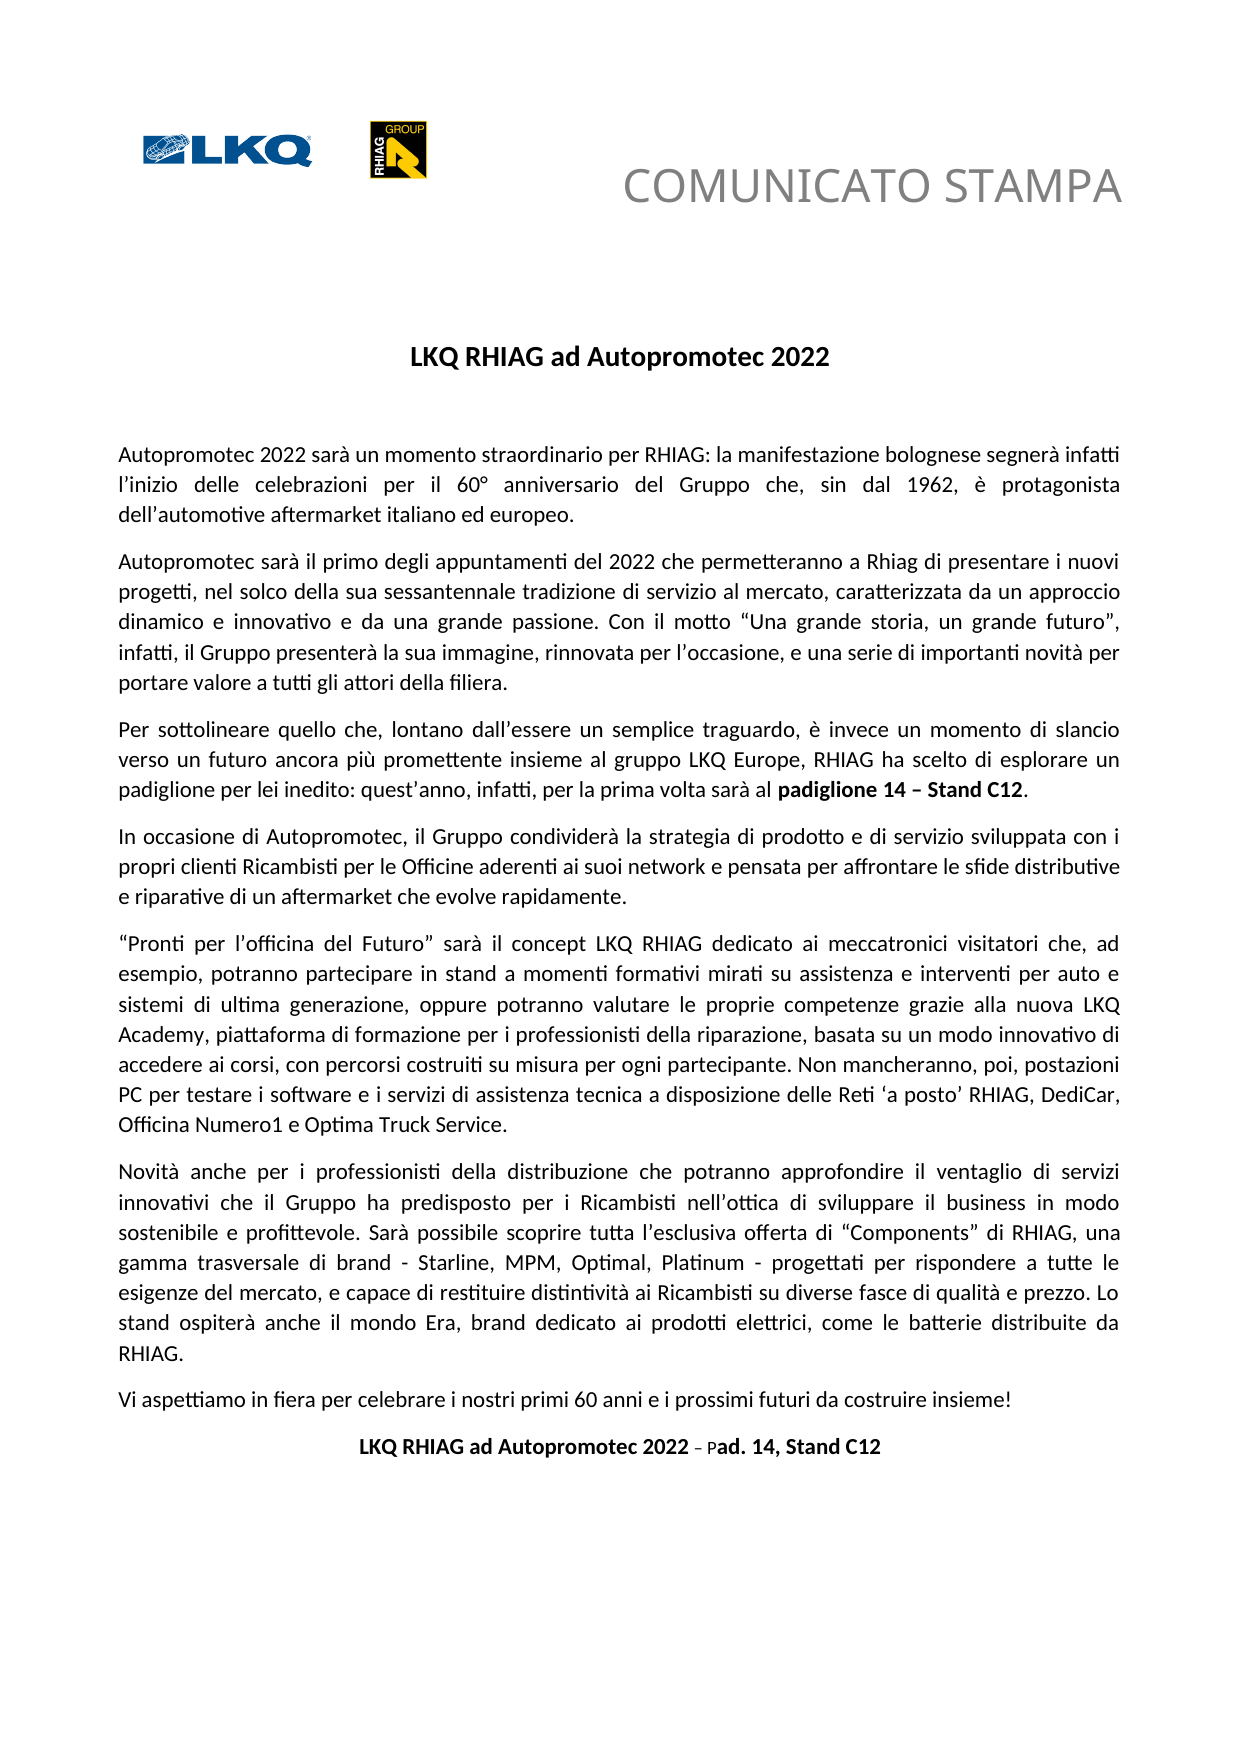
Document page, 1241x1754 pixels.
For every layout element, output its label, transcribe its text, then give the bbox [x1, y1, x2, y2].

text LKQ RHIAG ad Autopromotec 2022 [118, 338, 1122, 373]
text Vi aspettiamo in fiera per celebrare i nostri primi 60 anni e i prossimi futuri da costruire insieme! [118, 1386, 1122, 1413]
text Autopromotec 2022 sarà un momento straordinario per RHIAG: la manifestazione bolognese segnerà infatti l’inizio delle celebrazioni per il 60° anniversario del Gruppo che, sin dal 1962, è protagonista dell’automotive aftermarket italiano ed europeo. [118, 440, 1122, 528]
text LKQ RHIAG ad Autopromotec 2022 – Pad. 14, Stand C12 [118, 1432, 1122, 1460]
text Autopromotec sarà il primo degli appuntamenti del 2022 che permetteranno a Rhiag di presentare i nuovi progetti, nel solco della sua sessantennale tradizione di servizio al mercato, caratterizzata da un approccio dinamico e innovativo e da una grande passione. Con il motto “Una grande storia, un grande futuro”, infatti, il Gruppo presenterà la sua immagine, rinnovata per l’occasione, e una serie di importanti novità per portare valore a tutti gli attori della filiera. [118, 547, 1122, 696]
picture [118, 101, 455, 203]
text Per sottolineare quello che, lontano dall’essere un semplice traguardo, è invece un momento di slancio verso un futuro ancora più promettente insieme al gruppo LKQ Europe, RHIAG ha scelto di esplorare un padiglione per lei inedito: quest’anno, infatti, per la prima volta sarà al padiglione 14 – Stand C12. [118, 715, 1122, 803]
text In occasione di Autopromotec, il Gruppo condividerà la strategia di prodotto e di servizio sviluppata con i propri clienti Ricambisti per le Officine aderenti ai suoi network e pensata per affrontare le sfide distributive e riparative di un aftermarket che evolve rapidamente. [118, 822, 1122, 910]
text “Pronti per l’officina del Futuro” sarà il concept LKQ RHIAG dedicato ai meccatronici visitatori che, ad esempio, potranno partecipare in stand a momenti formativi mirati su assistenza e interventi per auto e sistemi di ultima generazione, oppure potranno valutare le proprie competenze grazie alla nuova LKQ Academy, piattaforma di formazione per i professionisti della riparazione, basata su un modo innovativo di accedere ai corsi, con percorsi costruiti su misura per ogni partecipante. Non mancheranno, poi, postazioni PC per testare i software e i servizi di assistenza tecnica a disposizione delle Reti ‘a posto’ RHIAG, DediCar, Officina Numero1 e Optima Truck Service. [118, 929, 1122, 1138]
text Novità anche per i professionisti della distribuzione che potranno approfondire il ventaglio di servizi innovativi che il Gruppo ha predisposto per i Ricambisti nell’ottica di sviluppare il business in modo sostenibile e profittevole. Sarà possibile scoprire tutta l’esclusiva offerta di “Components” di RHIAG, una gamma trasversale di brand - Starline, MPM, Optimal, Platinum - progettati per rispondere a tutte le esigenze del mercato, e capace di restituire distintività ai Ricambisti su diverse fasce di qualità e prezzo. Lo stand ospiterà anche il mondo Era, brand dedicato ai prodotti elettrici, come le batterie distribuite da RHIAG. [118, 1157, 1122, 1367]
